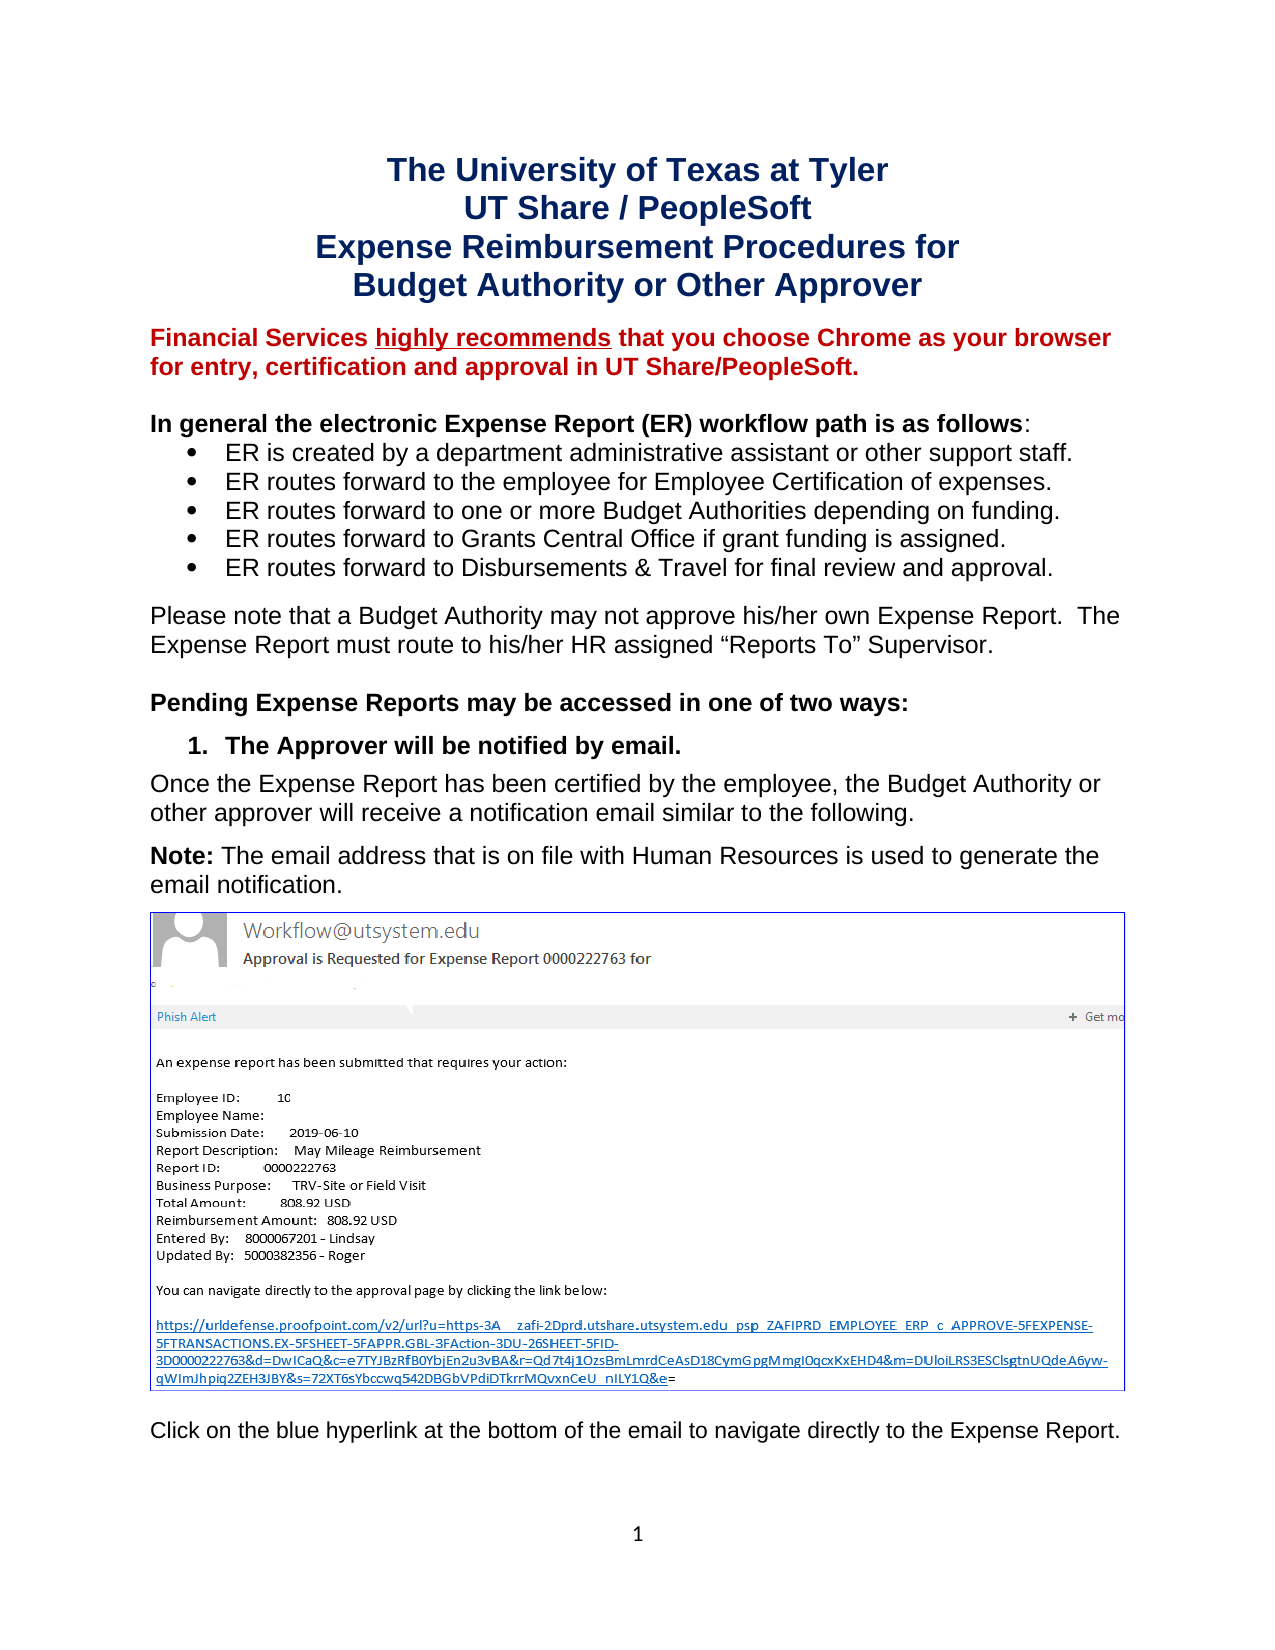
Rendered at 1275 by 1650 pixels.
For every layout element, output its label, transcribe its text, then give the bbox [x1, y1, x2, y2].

text Click on the blue hyperlink at the bottom of the email to navigate directly to the Expense Report. [150, 1417, 1125, 1443]
list ER is created by a department administrative assistant or other support staff. [187, 438, 1125, 467]
text UT Share / PeopleSoft [150, 188, 1125, 227]
text Financial Services highly recommends that you choose Chrome as your browser for entry, certification and approval in UT Share/PeopleSoft. [150, 323, 1125, 380]
picture [150, 912, 1125, 1391]
text Pending Expense Reports may be accessed in one of two ways: [150, 688, 1125, 716]
text Budget Authority or Other Approver [150, 265, 1125, 304]
text Once the Expense Report has been certified by the employee, the Budget Authority or other approver will receive a notification email similar to the following. [150, 769, 1125, 827]
text Expense Reimbursement Procedures for [150, 227, 1125, 265]
list ER routes forward to Grants Central Office if grant funding is assigned. [187, 524, 1125, 553]
list The Approver will be notified by email. [187, 731, 1125, 759]
text Please note that a Budget Authority may not approve his/her own Expense Report. The Expense Report must route to his/her HR assigned “Reports To” Supervisor. [150, 601, 1125, 659]
text In general the electronic Expense Report (ER) workflow path is as follows: [150, 409, 1125, 438]
list ER routes forward to Disbursements & Travel for final review and approval. [187, 553, 1125, 582]
list ER routes forward to one or more Budget Authorities depending on funding. [187, 496, 1125, 524]
text Note: The email address that is on file with Human Resources is used to generate the email notification. [150, 841, 1125, 898]
text The University of Texas at Tyler [150, 150, 1125, 188]
list ER routes forward to the employee for Employee Certification of expenses. [187, 467, 1125, 496]
